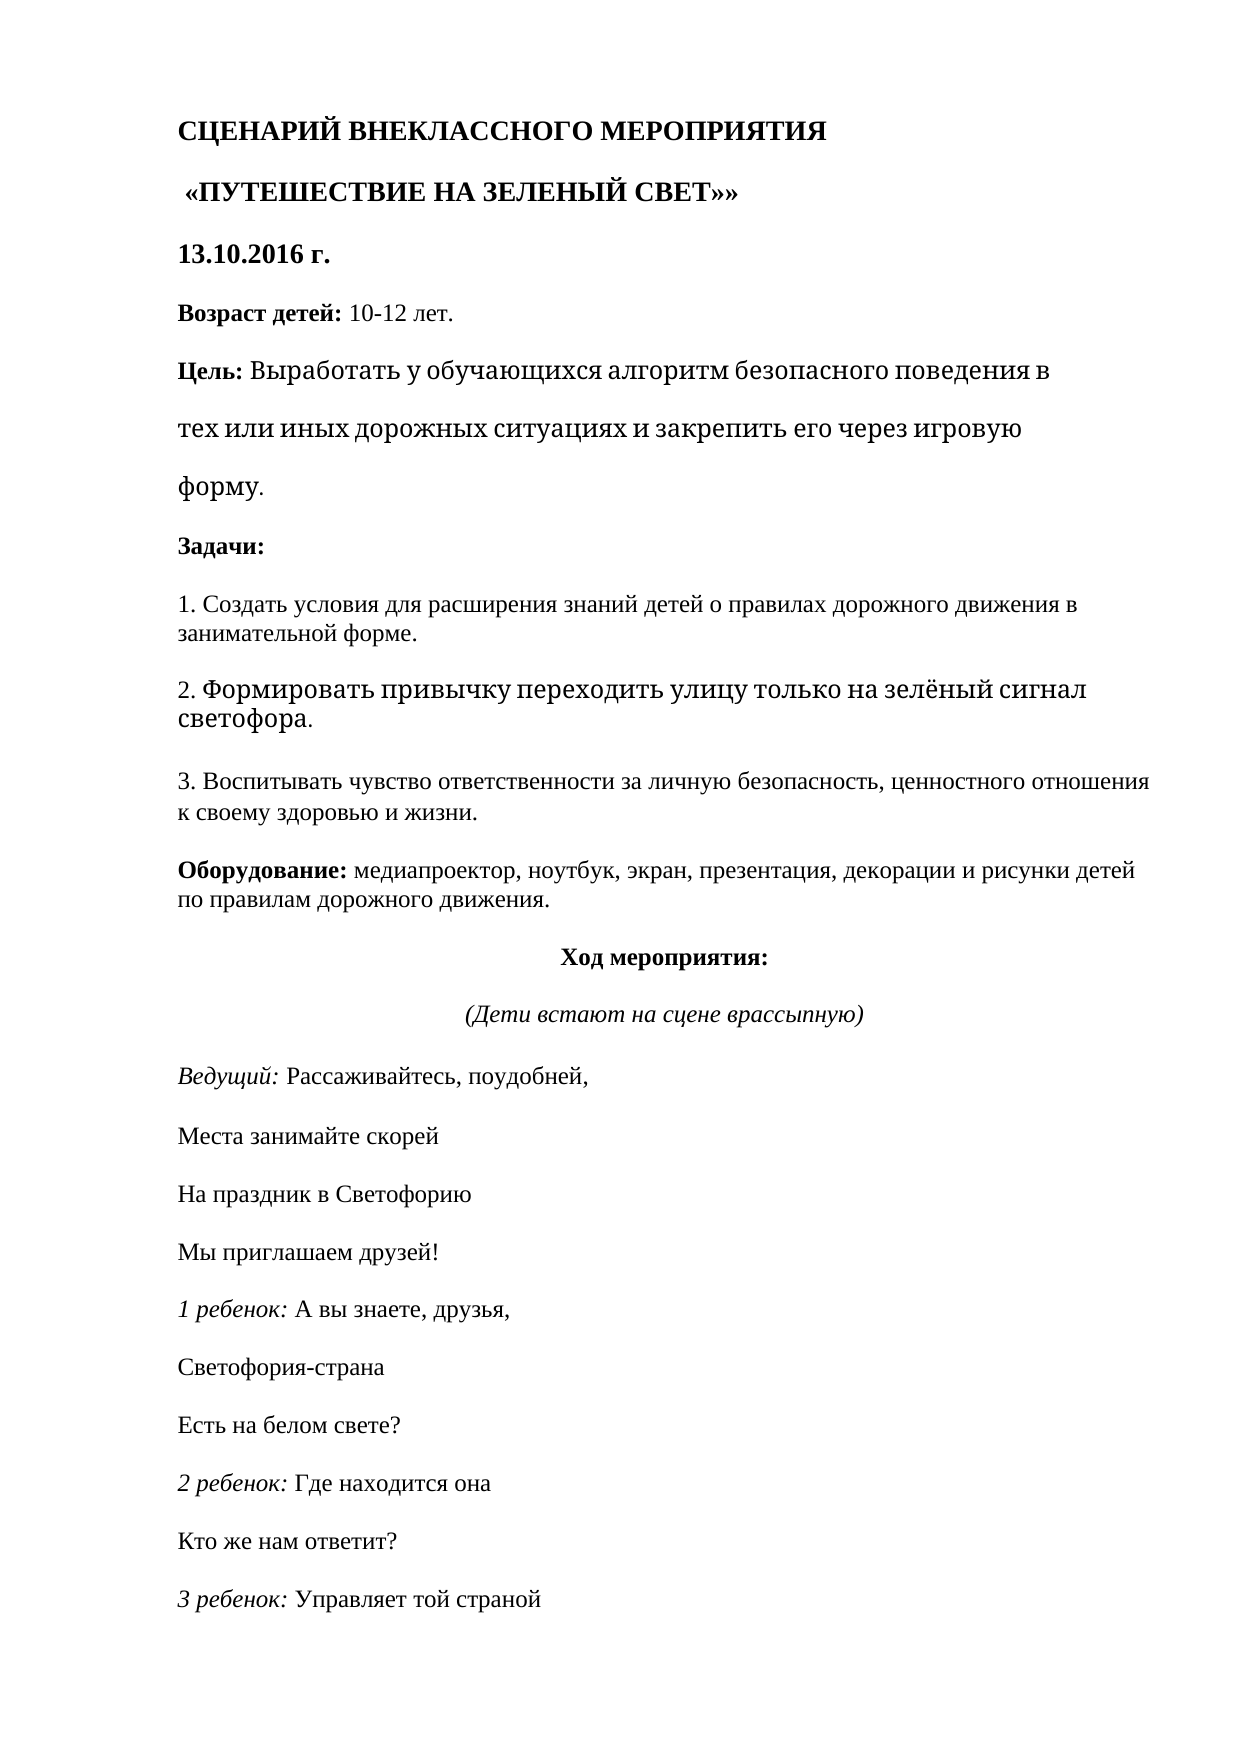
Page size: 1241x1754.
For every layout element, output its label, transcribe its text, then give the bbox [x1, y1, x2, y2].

text (Дети встают на сцене врассыпную) [177, 999, 1152, 1028]
text 2. Формировать привычку переходить улицу только на зелёный сигнал светофора. [177, 676, 1152, 734]
text Ведущий: Рассаживайтесь, поудобней, [177, 1057, 1152, 1092]
text 3 ребенок: Управляет той страной [177, 1584, 1152, 1613]
text форму. [177, 473, 1152, 502]
text «ПУТЕШЕСТВИЕ НА ЗЕЛЕНЫЙ СВЕТ»» [177, 175, 1152, 208]
text Светофория-страна [177, 1352, 1152, 1381]
text Есть на белом свете? [177, 1410, 1152, 1439]
text 1. Создать условия для расширения знаний детей о правилах дорожного движения в занимательной форме. [177, 589, 1152, 646]
text тех или иных дорожных ситуациях и закрепить его через игровую [177, 415, 1152, 444]
text Задачи: [177, 531, 1152, 560]
text Цель: Выработать у обучающихся алгоритм безопасного поведения в [177, 356, 1152, 386]
text 3. Воспитывать чувство ответственности за личную безопасность, ценностного отношения к своему здоровью и жизни. [177, 763, 1152, 826]
text 13.10.2016 г. [177, 237, 1152, 269]
text 2 ребенок: Где находится она [177, 1468, 1152, 1497]
text Места занимайте скорей [177, 1121, 1152, 1149]
text Мы приглашаем друзей! [177, 1237, 1152, 1265]
text Возраст детей: 10-12 лет. [177, 298, 1152, 327]
text 1 ребенок: А вы знаете, друзья, [177, 1294, 1152, 1323]
text Кто же нам ответит? [177, 1526, 1152, 1555]
text СЦЕНАРИЙ ВНЕКЛАССНОГО МЕРОПРИЯТИЯ [177, 114, 1152, 146]
text Ход мероприятия: [177, 942, 1152, 970]
text Оборудование: медиапроектор, ноутбук, экран, презентация, декорации и рисунки детей по правилам дорожного движения. [177, 855, 1152, 912]
text На праздник в Светофорию [177, 1179, 1152, 1207]
